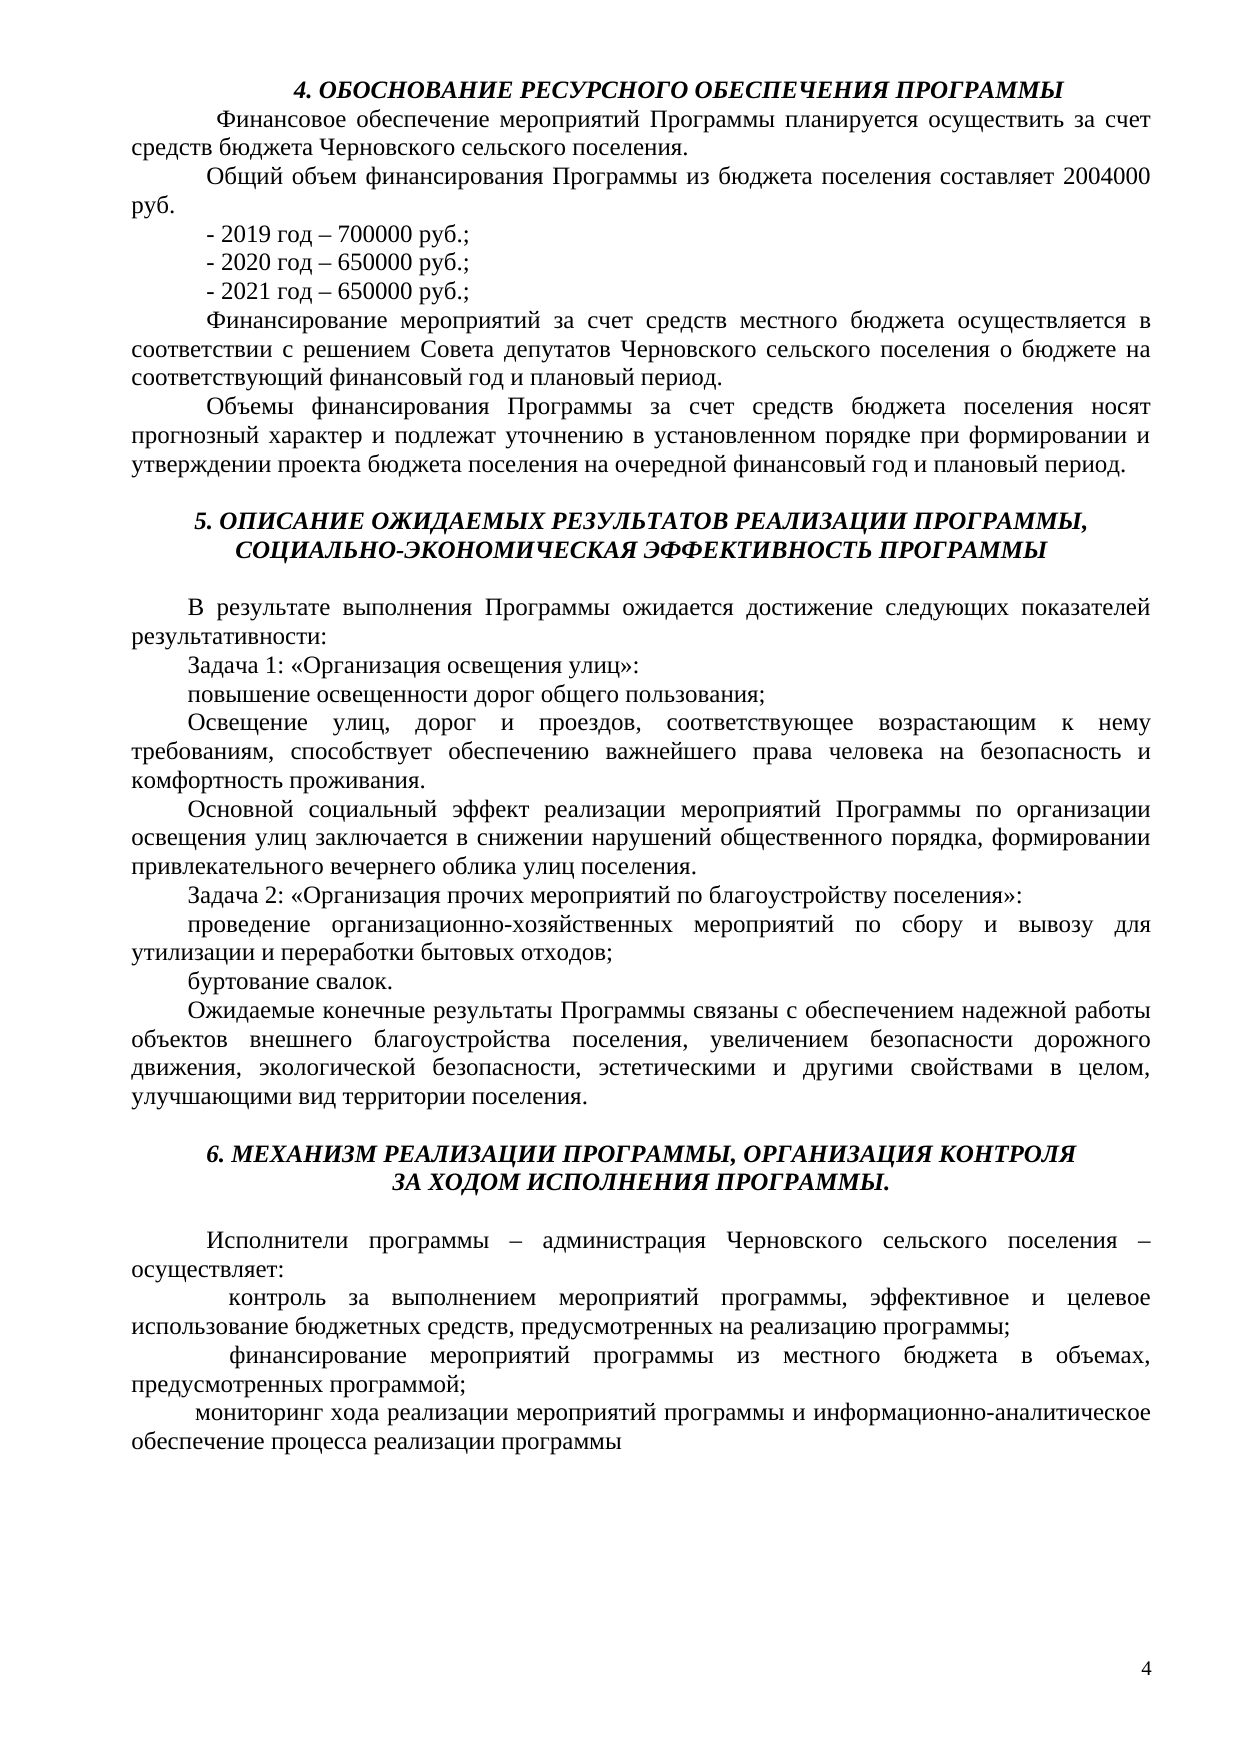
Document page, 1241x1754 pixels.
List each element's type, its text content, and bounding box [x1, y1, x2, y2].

text ЗА ХОДОМ ИСПОЛНЕНИЯ ПРОГРАММЫ. [131, 1167, 1152, 1196]
text контроль за выполнением мероприятий программы, эффективное и целевое использование бюджетных средств, предусмотренных на реализацию программы; [131, 1282, 1152, 1340]
text Финансовое обеспечение мероприятий Программы планируется осуществить за счет средств бюджета Черновского сельского поселения. [131, 104, 1152, 161]
text Объемы финансирования Программы за счет средств бюджета поселения носят прогнозный характер и подлежат уточнению в установленном порядке при формировании и утверждении проекта бюджета поселения на очередной финансовый год и плановый период. [131, 391, 1152, 477]
text Основной социальный эффект реализации мероприятий Программы по организации освещения улиц заключается в снижении нарушений общественного порядка, формировании привлекательного вечернего облика улиц поселения. [131, 794, 1152, 880]
text - 2020 год – 650000 руб.; [131, 247, 1152, 276]
text буртование свалок. [131, 966, 1152, 995]
text 4. ОБОСНОВАНИЕ РЕСУРСНОГО ОБЕСПЕЧЕНИЯ ПРОГРАММЫ [131, 75, 1152, 104]
text повышение освещенности дорог общего пользования; [131, 679, 1152, 707]
text - 2019 год – 700000 руб.; [131, 219, 1152, 247]
text Ожидаемые конечные результаты Программы связаны с обеспечением надежной работы объектов внешнего благоустройства поселения, увеличением безопасности дорожного движения, экологической безопасности, эстетическими и другими свойствами в целом, улучшающими вид территории поселения. [131, 995, 1152, 1110]
text проведение организационно-хозяйственных мероприятий по сбору и вывозу для утилизации и переработки бытовых отходов; [131, 909, 1152, 966]
text Исполнители программы – администрация Черновского сельского поселения – осуществляет: [131, 1225, 1152, 1282]
text Задача 2: «Организация прочих мероприятий по благоустройству поселения»: [131, 880, 1152, 909]
text Освещение улиц, дорог и проездов, соответствующее возрастающим к нему требованиям, способствует обеспечению важнейшего права человека на безопасность и комфортность проживания. [131, 707, 1152, 794]
text Финансирование мероприятий за счет средств местного бюджета осуществляется в соответствии с решением Совета депутатов Черновского сельского поселения о бюджете на соответствующий финансовый год и плановый период. [131, 305, 1152, 391]
text В результате выполнения Программы ожидается достижение следующих показателей результативности: [131, 592, 1152, 650]
text - 2021 год – 650000 руб.; [131, 276, 1152, 305]
text мониторинг хода реализации мероприятий программы и информационно-аналитическое обеспечение процесса реализации программы [131, 1397, 1152, 1455]
text 6. МЕХАНИЗМ РЕАЛИЗАЦИИ ПРОГРАММЫ, ОРГАНИЗАЦИЯ КОНТРОЛЯ [131, 1139, 1152, 1167]
text Задача 1: «Организация освещения улиц»: [131, 650, 1152, 679]
text 5. ОПИСАНИЕ ОЖИДАЕМЫХ РЕЗУЛЬТАТОВ РЕАЛИЗАЦИИ ПРОГРАММЫ, [131, 506, 1152, 535]
text Общий объем финансирования Программы из бюджета поселения составляет 2004000 руб. [131, 161, 1152, 219]
text СОЦИАЛЬНО-ЭКОНОМИЧЕСКАЯ ЭФФЕКТИВНОСТЬ ПРОГРАММЫ [131, 535, 1152, 564]
text финансирование мероприятий программы из местного бюджета в объемах, предусмотренных программой; [131, 1340, 1152, 1397]
